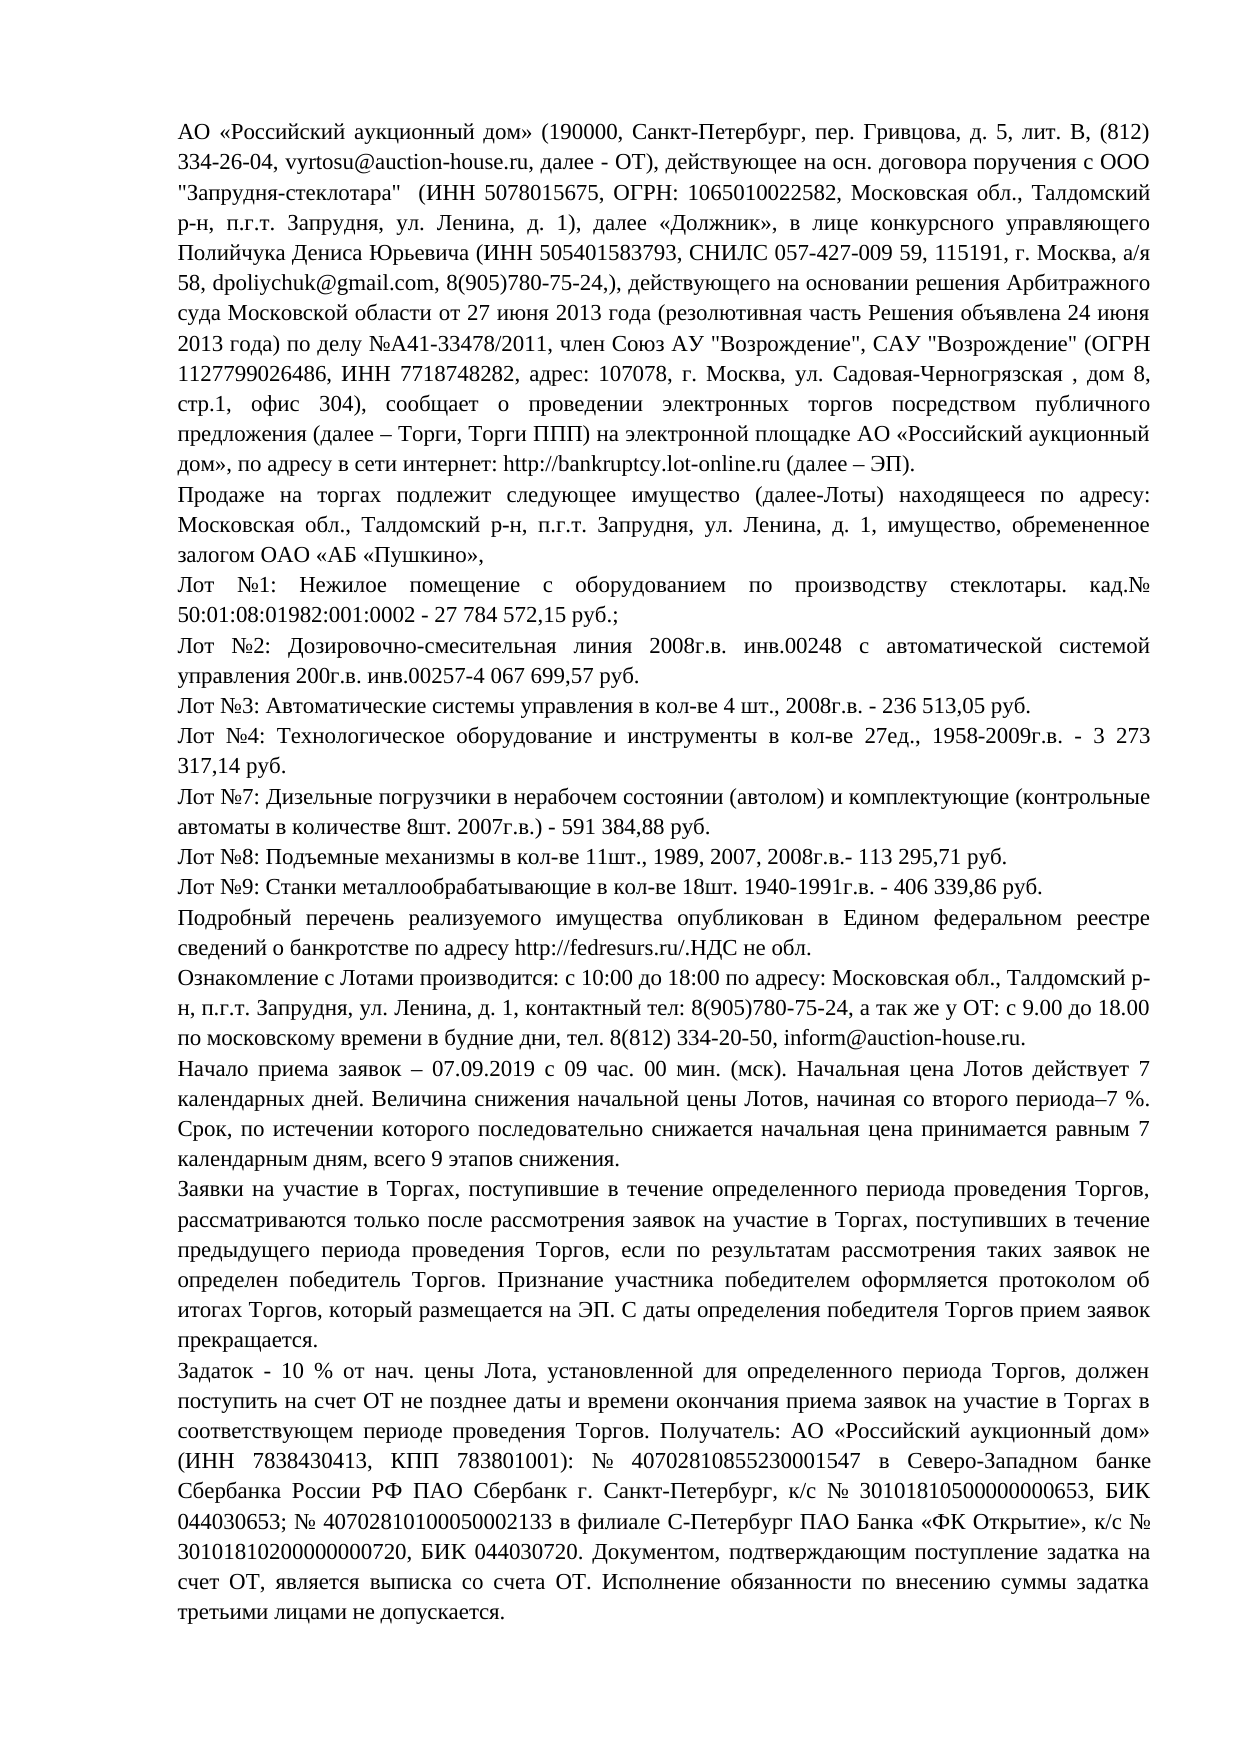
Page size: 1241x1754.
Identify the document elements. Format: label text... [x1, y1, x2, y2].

text АО «Российский аукционный дом» (190000, Санкт-Петербург, пер. Гривцова, д. 5, лит. В, (812) 334-26-04, vyrtosu@auction-house.ru, далее - ОТ), действующее на осн. договора поручения с ООО "Запрудня-стеклотара" (ИНН 5078015675, ОГРН: 1065010022582, Московская обл., Талдомский р-н, п.г.т. Запрудня, ул. Ленина, д. 1), далее «Должник», в лице конкурсного управляющего Полийчука Дениса Юрьевича (ИНН 505401583793, СНИЛС 057-427-009 59, 115191, г. Москва, а/я 58, dpoliychuk@gmail.com, 8(905)780-75-24,), действующего на основании решения Арбитражного суда Московской области от 27 июня 2013 года (резолютивная часть Решения объявлена 24 июня 2013 года) по делу №А41-33478/2011, член Союз АУ "Возрождение", САУ "Возрождение" (ОГРН 1127799026486, ИНН 7718748282, адрес: 107078, г. Москва, ул. Садовая-Черногрязская , дом 8, стр.1, офис 304), сообщает о проведении электронных торгов посредством публичного предложения (далее – Торги, Торги ППП) на электронной площадке АО «Российский аукционный дом», по адресу в сети интернет: http://bankruptcy.lot-online.ru (далее – ЭП). [177, 118, 1152, 477]
text Лот №4: Технологическое оборудование и инструменты в кол-ве 27ед., 1958-2009г.в. - 3 273 317,14 руб. [177, 722, 1152, 779]
text Лот №7: Дизельные погрузчики в нерабочем состоянии (автолом) и комплектующие (контрольные автоматы в количестве 8шт. 2007г.в.) - 591 384,88 руб. [177, 783, 1152, 839]
text Продаже на торгах подлежит следующее имущество (далее-Лоты) находящееся по адресу: Московская обл., Талдомский р-н, п.г.т. Запрудня, ул. Ленина, д. 1, имущество, обремененное залогом ОАО «АБ «Пушкино», [177, 481, 1152, 567]
text Подробный перечень реализуемого имущества опубликован в Едином федеральном реестре сведений о банкротстве по адресу http://fedresurs.ru/.НДС не обл. [177, 903, 1152, 960]
text Начало приема заявок – 07.09.2019 с 09 час. 00 мин. (мск). Начальная цена Лотов действует 7 календарных дней. Величина снижения начальной цены Лотов, начиная со второго периода–7 %. Срок, по истечении которого последовательно снижается начальная цена принимается равным 7 календарным дням, всего 9 этапов снижения. [177, 1054, 1152, 1172]
text Лот №3: Автоматические системы управления в кол-ве 4 шт., 2008г.в. - 236 513,05 руб. [177, 692, 1152, 718]
text Лот №1: Нежилое помещение с оборудованием по производству стеклотары. кад.№ 50:01:08:01982:001:0002 - 27 784 572,15 руб.; [177, 571, 1152, 628]
text Лот №8: Подъемные механизмы в кол-ве 11шт., 1989, 2007, 2008г.в.- 113 295,71 руб. [177, 843, 1152, 869]
text Задаток - 10 % от нач. цены Лота, установленной для определенного периода Торгов, должен поступить на счет ОТ не позднее даты и времени окончания приема заявок на участие в Торгах в соответствующем периоде проведения Торгов. Получатель: АО «Российский аукционный дом» (ИНН 7838430413, КПП 783801001): № 40702810855230001547 в Северо-Западном банке Сбербанка России РФ ПАО Сбербанк г. Санкт-Петербург, к/с № 30101810500000000653, БИК 044030653; № 40702810100050002133 в филиале С-Петербург ПАО Банка «ФК Открытие», к/с № 30101810200000000720, БИК 044030720. Документом, подтверждающим поступление задатка на счет ОТ, является выписка со счета ОТ. Исполнение обязанности по внесению суммы задатка третьими лицами не допускается. [177, 1357, 1152, 1625]
text Ознакомление с Лотами производится: с 10:00 до 18:00 по адресу: Московская обл., Талдомский р-н, п.г.т. Запрудня, ул. Ленина, д. 1, контактный тел: 8(905)780-75-24, а так же у ОТ: с 9.00 до 18.00 по московскому времени в будние дни, тел. 8(812) 334-20-50, inform@auction-house.ru. [177, 964, 1152, 1051]
text Лот №2: Дозировочно-смесительная линия 2008г.в. инв.00248 с автоматической системой управления 200г.в. инв.00257-4 067 699,57 руб. [177, 632, 1152, 688]
text Лот №9: Станки металлообрабатывающие в кол-ве 18шт. 1940-1991г.в. - 406 339,86 руб. [177, 873, 1152, 900]
text Заявки на участие в Торгах, поступившие в течение определенного периода проведения Торгов, рассматриваются только после рассмотрения заявок на участие в Торгах, поступивших в течение предыдущего периода проведения Торгов, если по результатам рассмотрения таких заявок не определен победитель Торгов. Признание участника победителем оформляется протоколом об итогах Торгов, который размещается на ЭП. С даты определения победителя Торгов прием заявок прекращается. [177, 1175, 1152, 1353]
